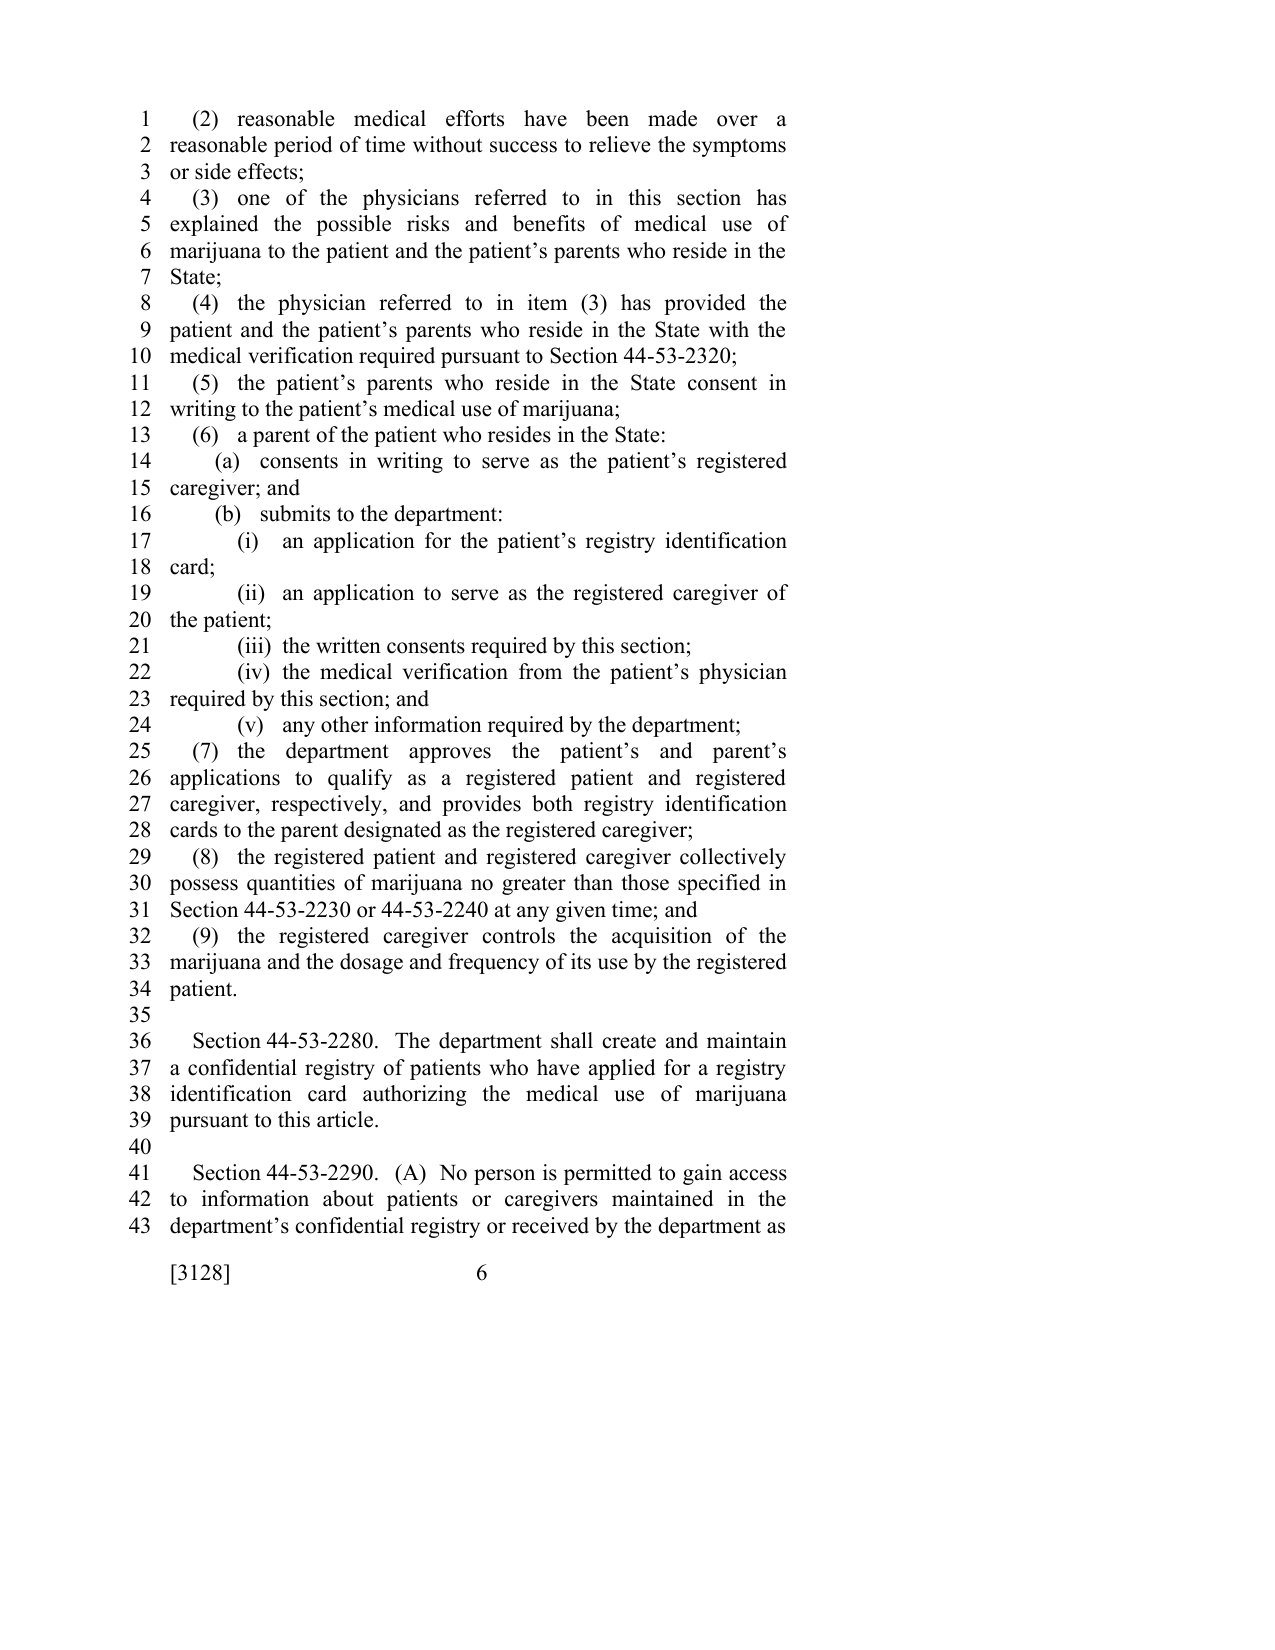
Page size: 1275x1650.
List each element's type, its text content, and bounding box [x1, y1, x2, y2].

text (i) an application for the patient’s registry identification card; [169, 527, 787, 579]
text (b) submits to the department: [169, 500, 787, 527]
text (5) the patient’s parents who reside in the State consent in writing to the patient’s medical use of marijuana; [169, 368, 787, 421]
text (9) the registered caregiver controls the acquisition of the marijuana and the dosage and frequency of its use by the registered patient. [169, 922, 787, 1001]
text (2) reasonable medical efforts have been made over a reasonable period of time without success to relieve the symptoms or side effects; [169, 105, 787, 184]
text (v) any other information required by the department; [169, 711, 787, 737]
text (a) consents in writing to serve as the patient’s registered caregiver; and [169, 448, 787, 500]
text (iv) the medical verification from the patient’s physician required by this section; and [169, 658, 787, 711]
text (3) one of the physicians referred to in this section has explained the possible risks and benefits of medical use of marijuana to the patient and the patient’s parents who reside in the State; [169, 184, 787, 289]
text (iii) the written consents required by this section; [169, 632, 787, 658]
text Section 44-53-2280. The department shall create and maintain a confidential registry of patients who have applied for a registry identification card authorizing the medical use of marijuana pursuant to this article. [169, 1027, 787, 1133]
text (7) the department approves the patient’s and parent’s applications to qualify as a registered patient and registered caregiver, respectively, and provides both registry identification cards to the parent designated as the registered caregiver; [169, 737, 787, 843]
text (ii) an application to serve as the registered caregiver of the patient; [169, 579, 787, 632]
text (6) a parent of the patient who resides in the State: [169, 421, 787, 448]
text (4) the physician referred to in item (3) has provided the patient and the patient’s parents who reside in the State with the medical verification required pursuant to Section 44-53-2320; [169, 289, 787, 368]
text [169, 1159, 787, 1238]
text (8) the registered patient and registered caregiver collectively possess quantities of marijuana no greater than those specified in Section 44-53-2230 or 44-53-2240 at any given time; and [169, 843, 787, 922]
